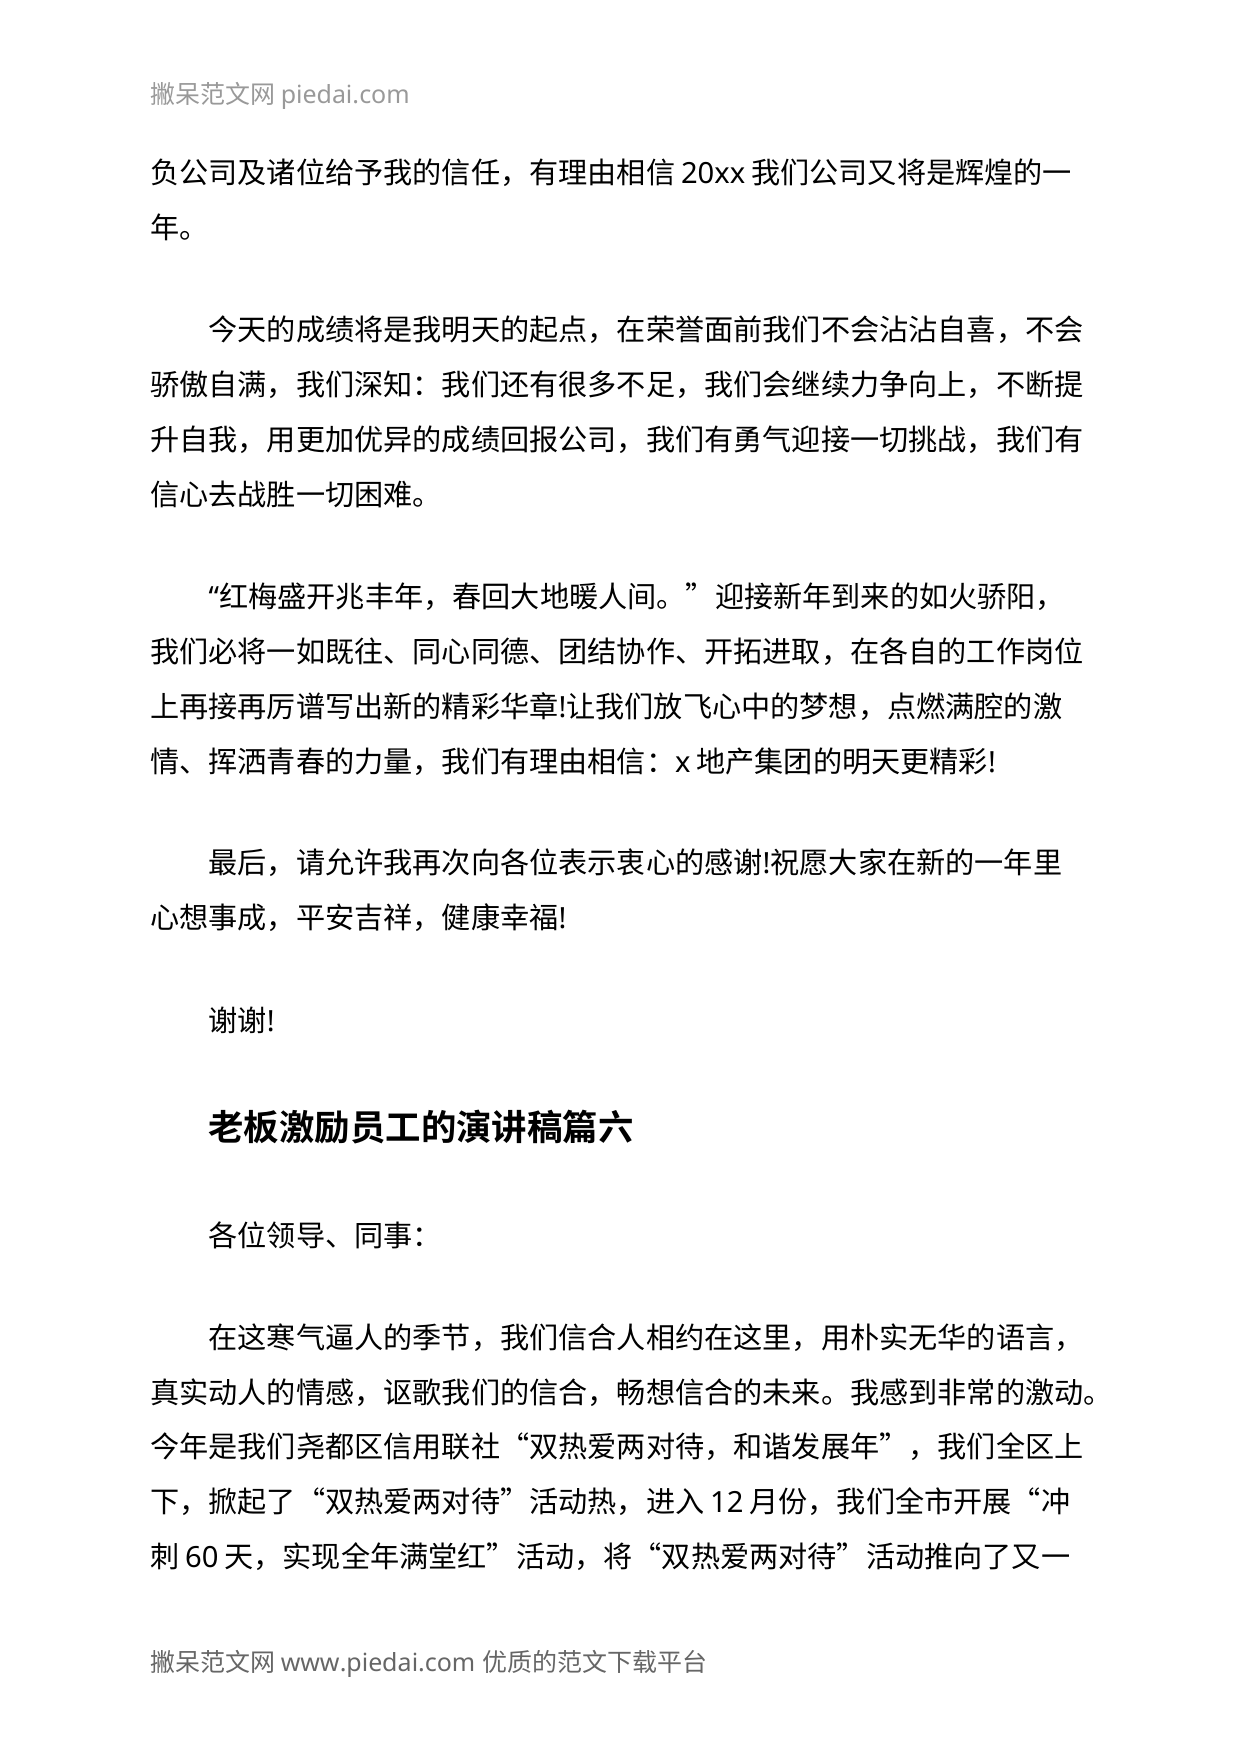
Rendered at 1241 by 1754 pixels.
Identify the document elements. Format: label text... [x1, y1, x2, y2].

text “红梅盛开兆丰年，春回大地暖人间。”迎接新年到来的如火骄阳，我们必将一如既往、同心同德、团结协作、开拓进取，在各自的工作岗位上再接再厉谱写出新的精彩华章!让我们放飞心中的梦想，点燃满腔的激情、挥洒青春的力量，我们有理由相信：x地产集团的明天更精彩! [150, 573, 1090, 781]
text 谢谢! [150, 997, 1090, 1039]
text 最后，请允许我再次向各位表示衷心的感谢!祝愿大家在新的一年里心想事成，平安吉祥，健康幸福! [150, 840, 1090, 937]
text 老板激励员工的演讲稿篇六 [150, 1099, 1090, 1150]
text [150, 1314, 1090, 1576]
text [150, 150, 1090, 247]
text 今天的成绩将是我明天的起点，在荣誉面前我们不会沾沾自喜，不会骄傲自满，我们深知：我们还有很多不足，我们会继续力争向上，不断提升自我，用更加优异的成绩回报公司，我们有勇气迎接一切挑战，我们有信心去战胜一切困难。 [150, 307, 1090, 514]
text 各位领导、同事： [150, 1212, 1090, 1255]
